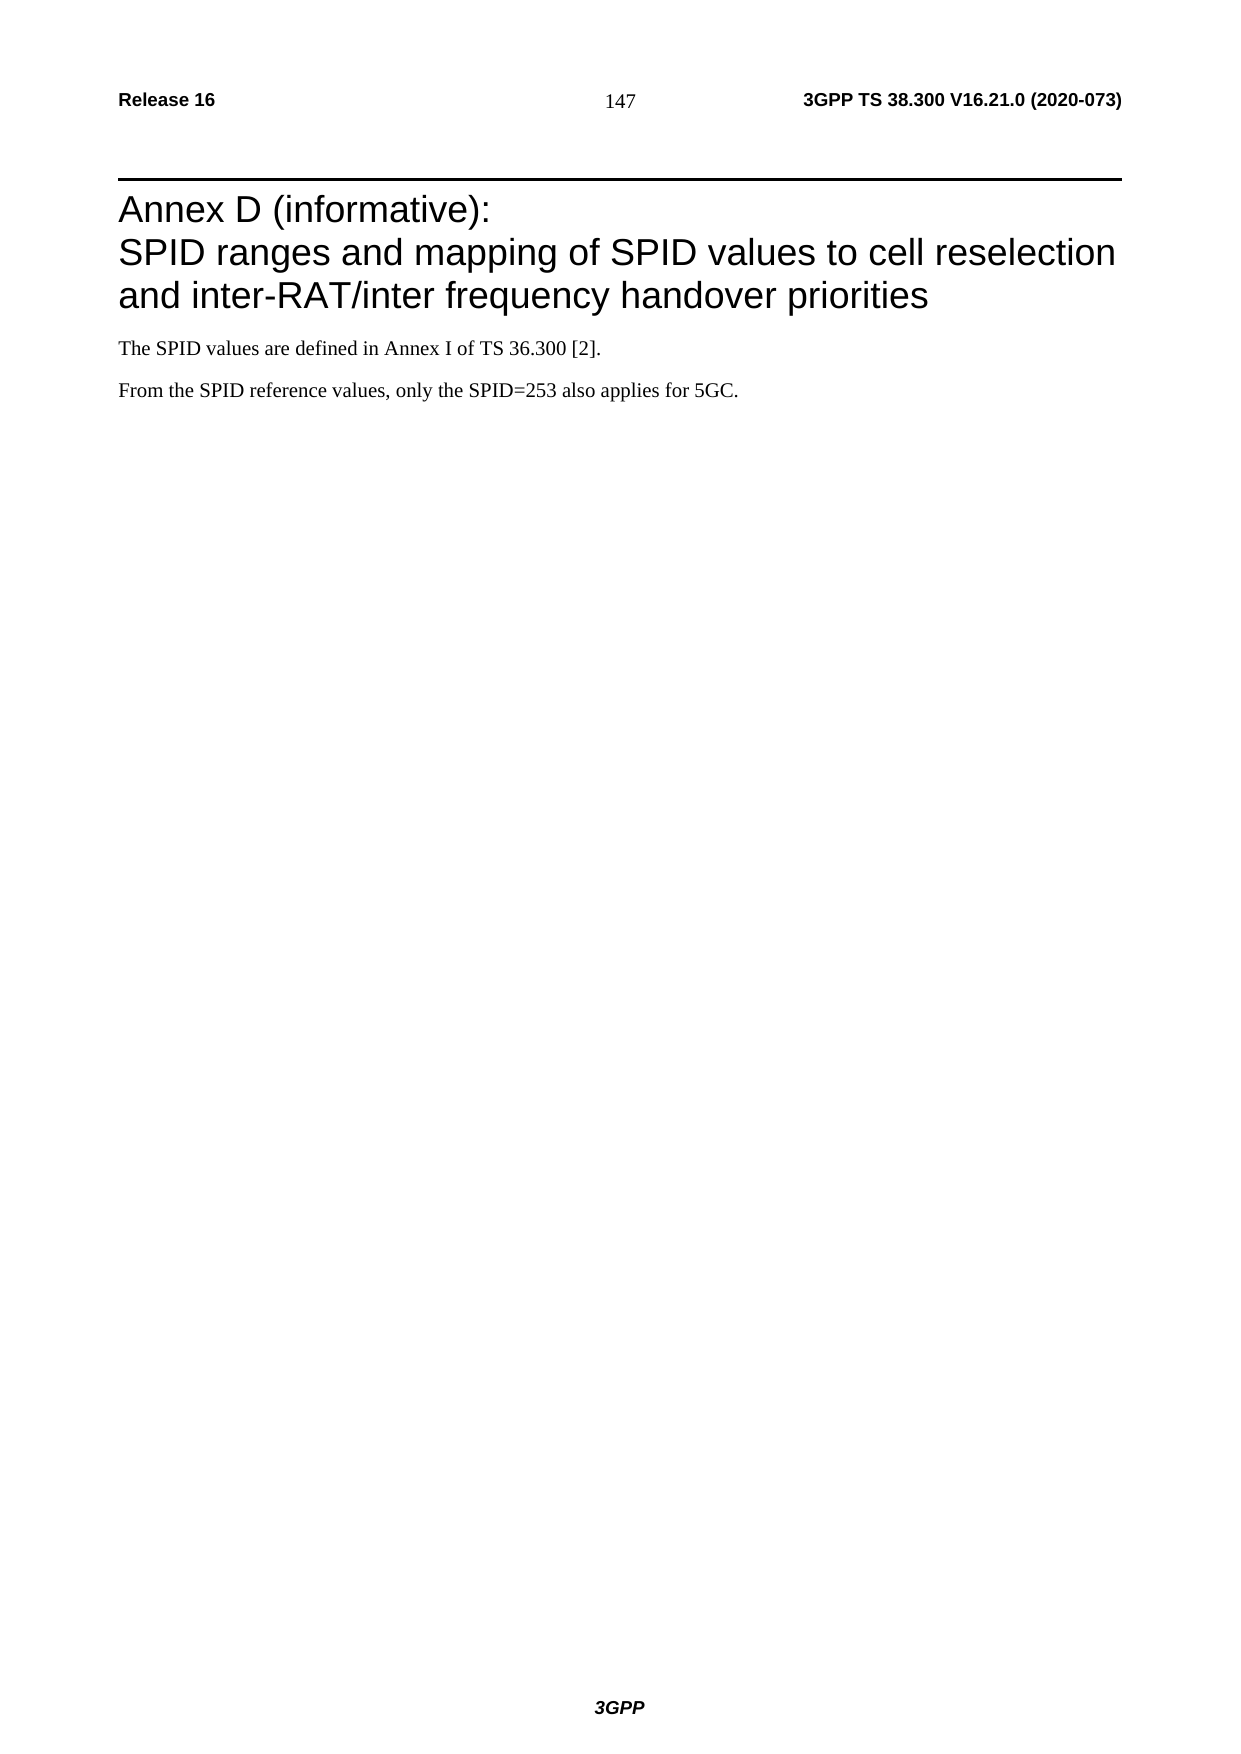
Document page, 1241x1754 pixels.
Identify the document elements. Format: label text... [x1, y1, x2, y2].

subtitle Annex D (informative): SPID ranges and mapping of SPID values to cell reselection and inter-RAT/inter frequency handover priorities [118, 181, 1122, 317]
text From the SPID reference values, only the SPID=253 also applies for 5GC. [118, 378, 1122, 402]
text The SPID values are defined in Annex I of TS 36.300 [2]. [118, 335, 1122, 359]
